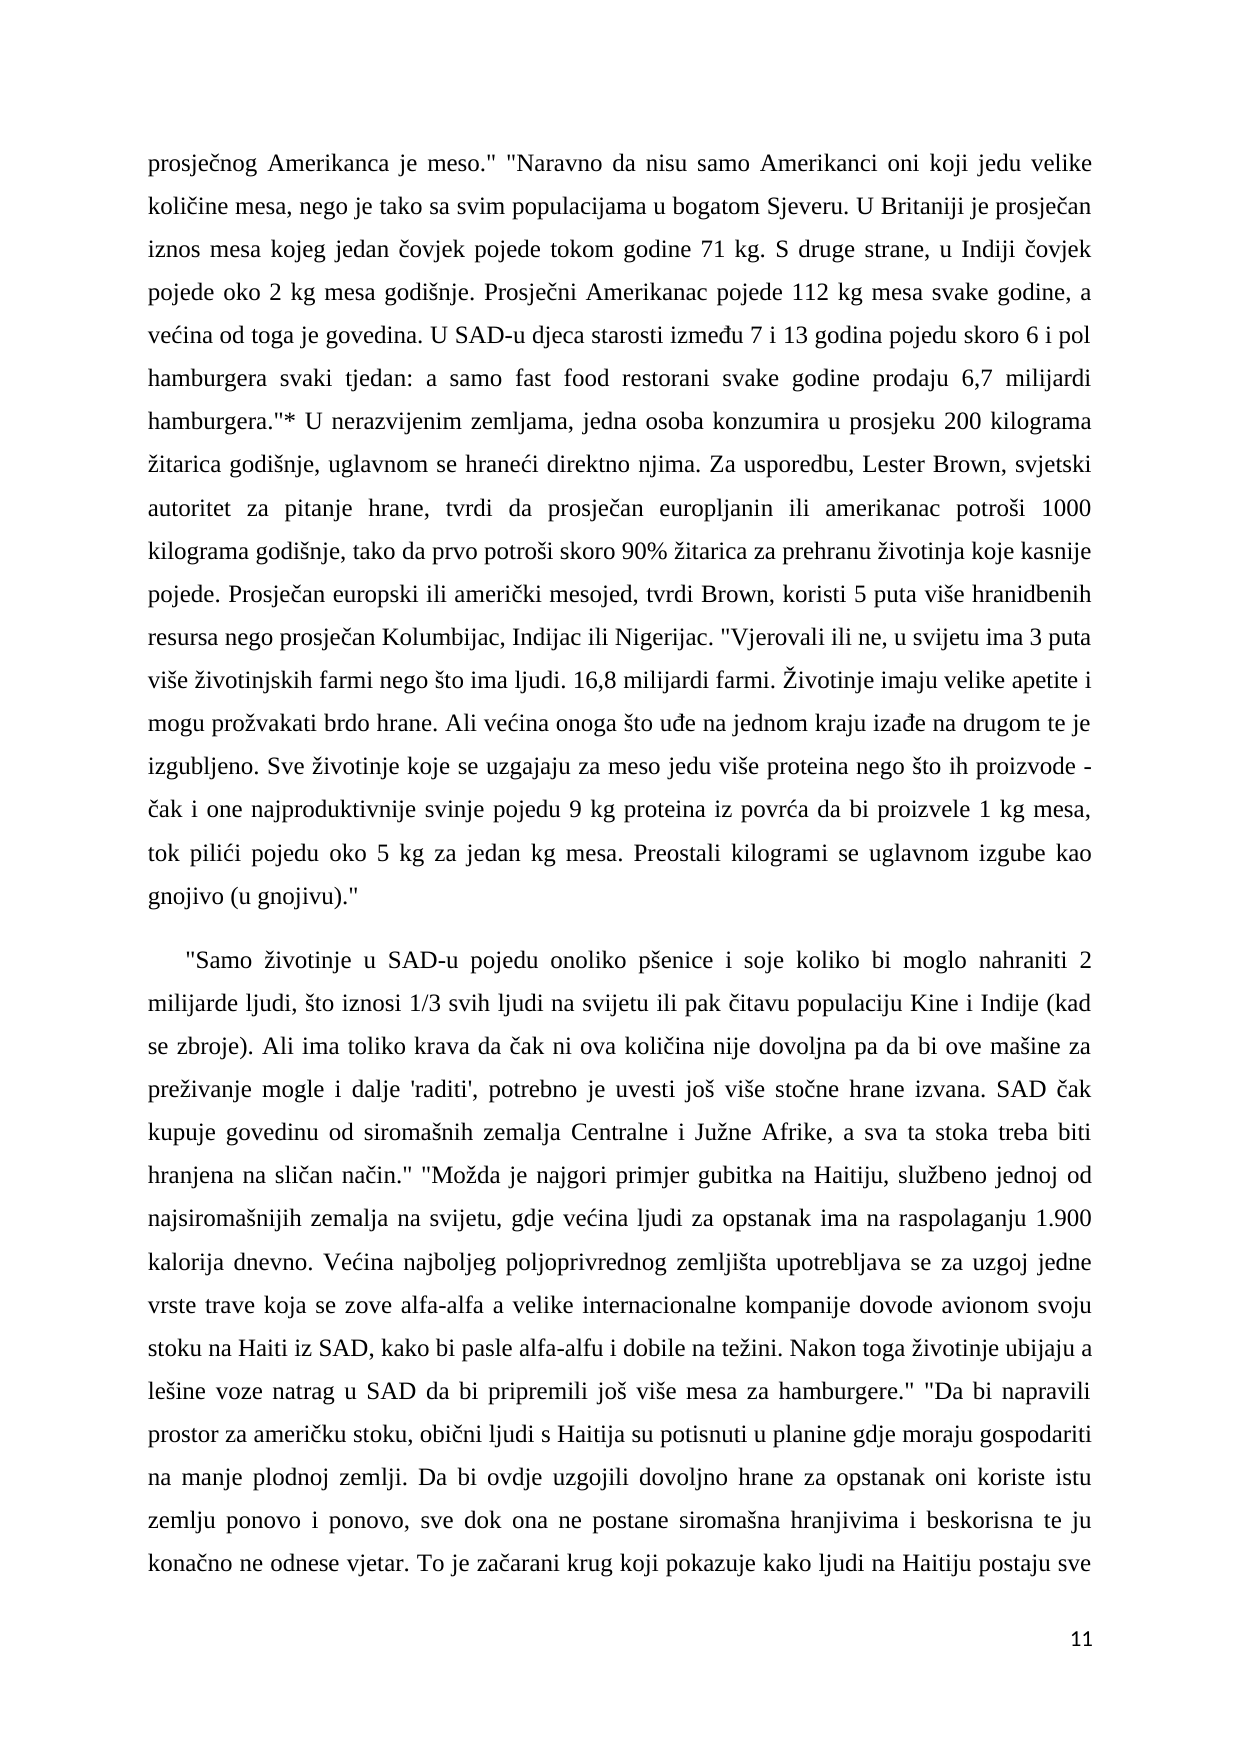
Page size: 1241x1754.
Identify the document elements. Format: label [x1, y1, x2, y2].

text [148, 945, 1093, 1577]
text [148, 148, 1093, 909]
